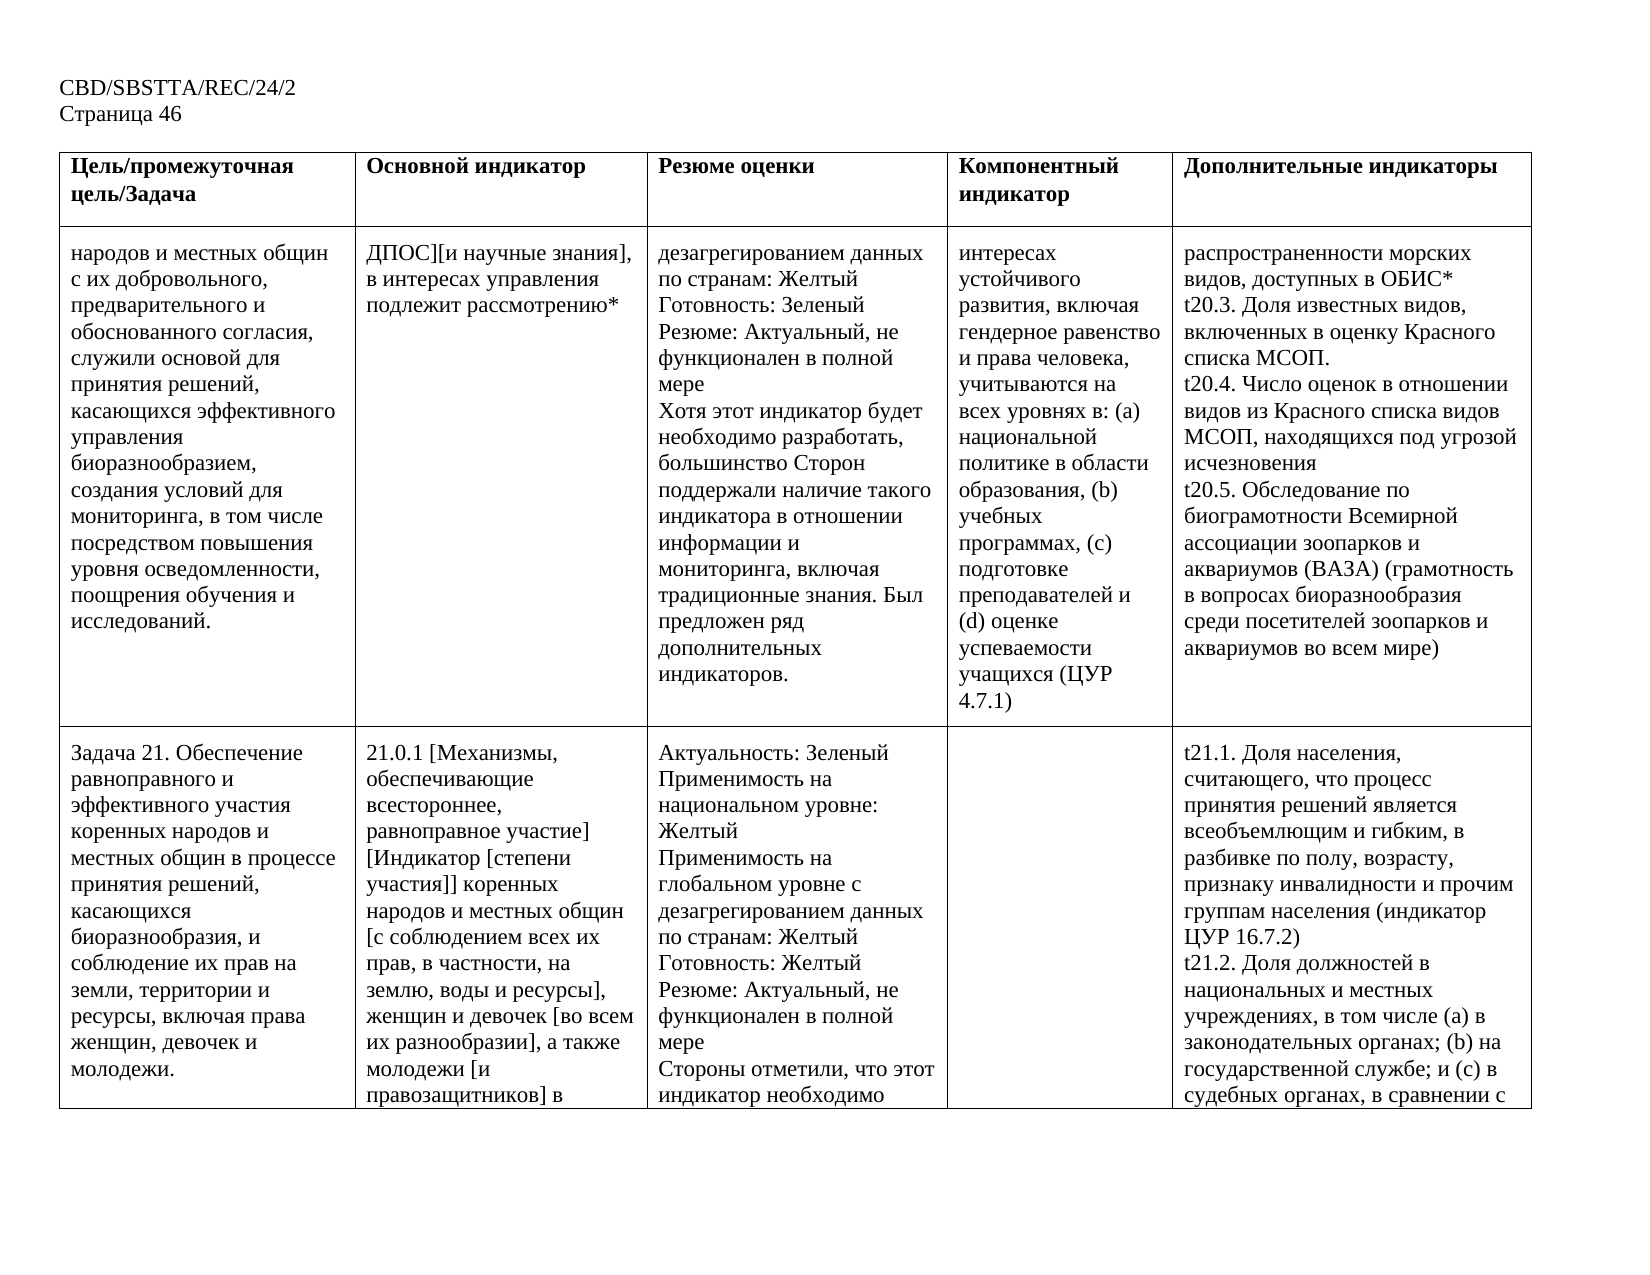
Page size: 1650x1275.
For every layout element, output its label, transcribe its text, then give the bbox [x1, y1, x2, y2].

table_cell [356, 227, 647, 726]
table_header Дополнительные индикаторы [1173, 153, 1531, 226]
table_header Цель/промежуточная цель/Задача [60, 153, 355, 226]
table_header Компонентный индикатор [948, 153, 1172, 226]
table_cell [948, 227, 1172, 726]
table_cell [60, 227, 355, 726]
table_header Основной индикатор [356, 153, 647, 226]
table_cell [948, 727, 1172, 1107]
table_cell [1173, 227, 1531, 726]
table_header Резюме оценки [648, 153, 947, 226]
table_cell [648, 227, 947, 726]
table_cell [648, 727, 947, 1107]
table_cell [1173, 727, 1531, 1107]
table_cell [60, 727, 355, 1107]
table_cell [356, 727, 647, 1107]
